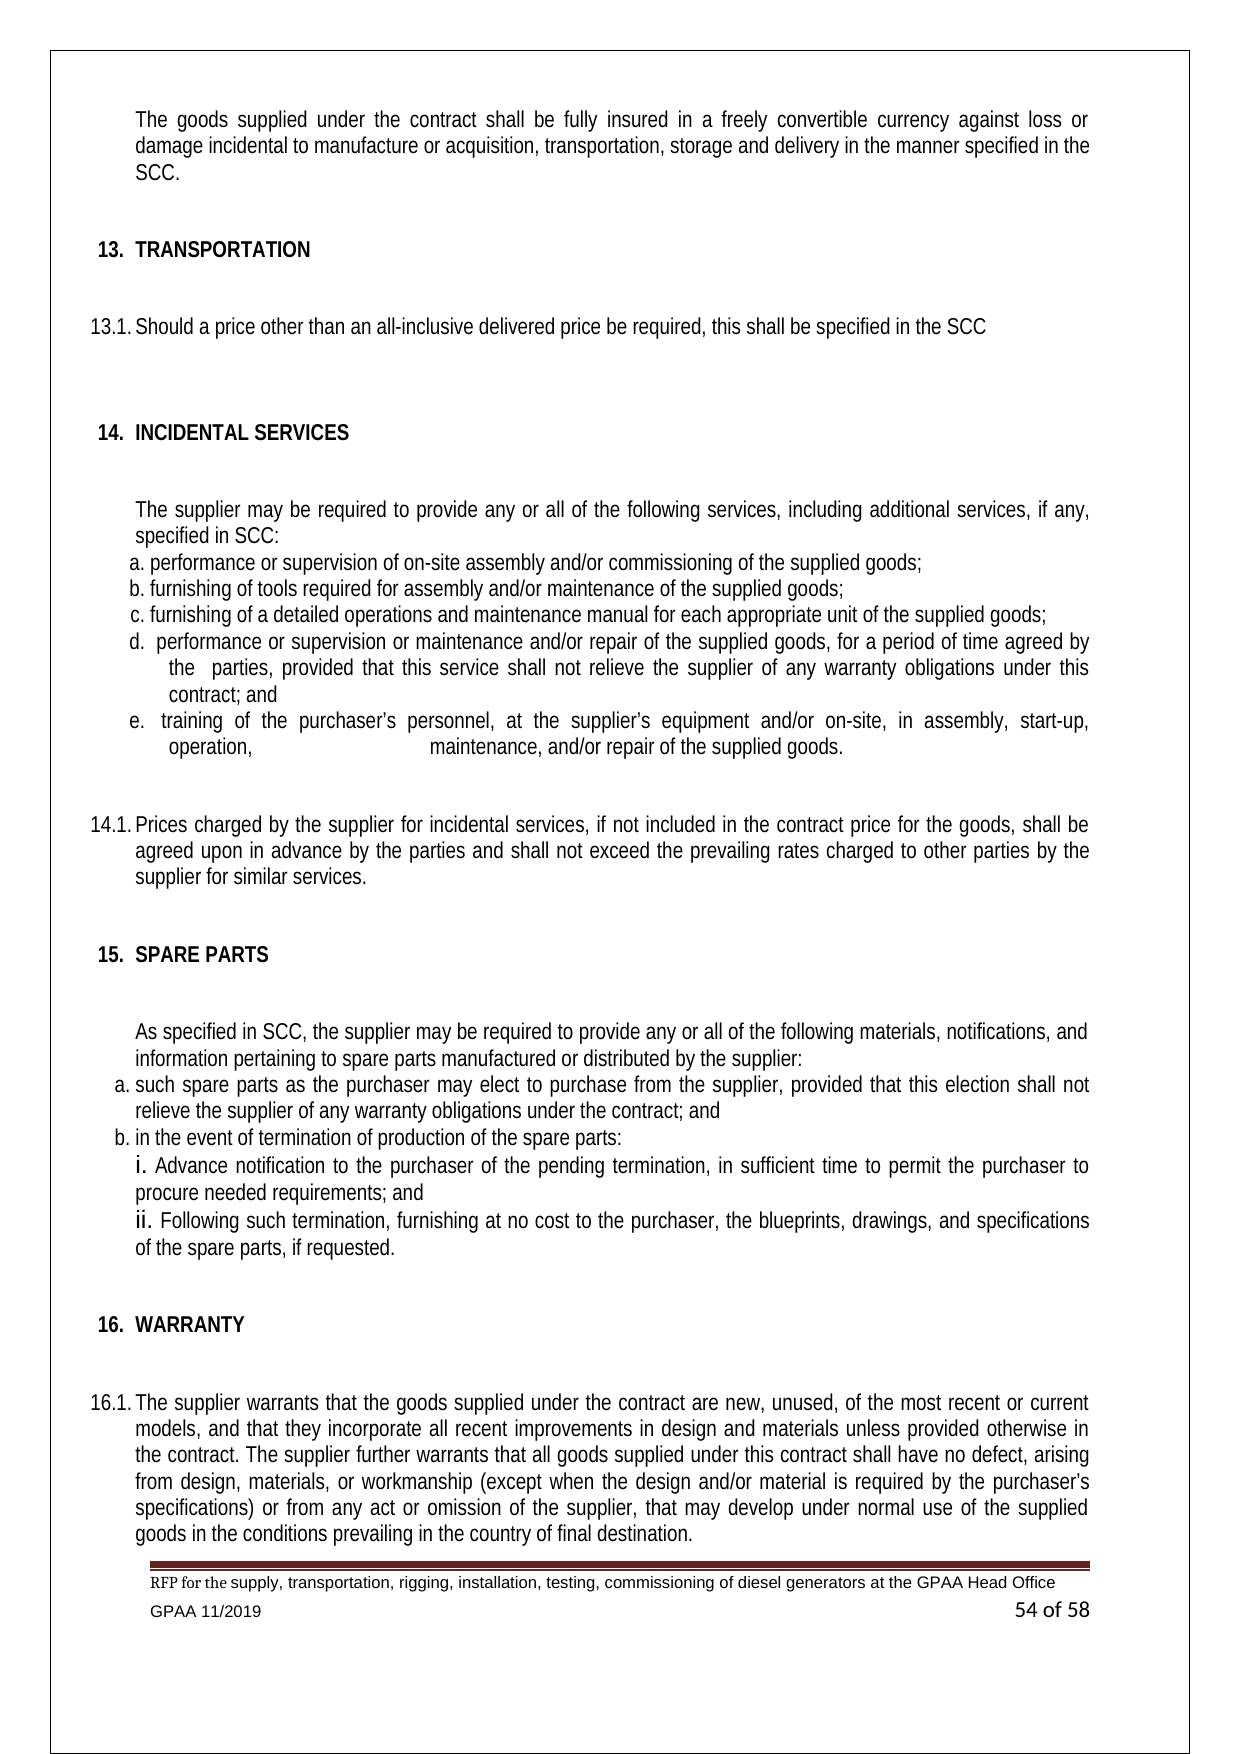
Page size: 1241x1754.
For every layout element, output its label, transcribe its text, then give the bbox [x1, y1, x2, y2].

list performance or supervision or maintenance and/or repair of the supplied goods, for a period of time agreed by the parties, provided that this service shall not relieve the supplier of any warranty obligations under this contract; and [150, 628, 1090, 707]
list Following such termination, furnishing at no cost to the purchaser, the blueprints, drawings, and specifications of the spare parts, if requested. [135, 1205, 1090, 1260]
list WARRANTY [98, 1311, 1090, 1337]
list Advance notification to the purchaser of the pending termination, in sufficient time to permit the purchaser to procure needed requirements; and [135, 1150, 1090, 1205]
text The supplier may be required to provide any or all of the following services, including additional services, if any, specified in SCC: [135, 496, 1090, 549]
list performance or supervision of on-site assembly and/or commissioning of the supplied goods; [150, 549, 1090, 575]
list furnishing of tools required for assembly and/or maintenance of the supplied goods; [150, 575, 1090, 601]
list The supplier warrants that the goods supplied under the contract are new, unused, of the most recent or current models, and that they incorporate all recent improvements in design and materials unless provided otherwise in the contract. The supplier further warrants that all goods supplied under this contract shall have no defect, arising from design, materials, or workmanship (except when the design and/or material is required by the purchaser’s specifications) or from any act or omission of the supplier, that may develop under normal use of the supplied goods in the conditions prevailing in the country of final destination. [90, 1388, 1090, 1547]
list such spare parts as the purchaser may elect to purchase from the supplier, provided that this election shall not relieve the supplier of any warranty obligations under the contract; and [135, 1071, 1090, 1123]
list INCIDENTAL SERVICES [98, 419, 1090, 445]
text As specified in SCC, the supplier may be required to provide any or all of the following materials, notifications, and information pertaining to spare parts manufactured or distributed by the supplier: [135, 1018, 1090, 1071]
list Should a price other than an all-inclusive delivered price be required, this shall be specified in the SCC [90, 313, 1090, 339]
text The goods supplied under the contract shall be fully insured in a freely convertible currency against loss or damage incidental to manufacture or acquisition, transportation, storage and delivery in the manner specified in the SCC. [135, 106, 1090, 185]
list furnishing of a detailed operations and maintenance manual for each appropriate unit of the supplied goods; [150, 601, 1090, 628]
list SPARE PARTS [98, 941, 1090, 967]
list TRANSPORTATION [98, 236, 1090, 262]
list in the event of termination of production of the spare parts: [135, 1123, 1090, 1150]
list training of the purchaser’s personnel, at the supplier’s equipment and/or on-site, in assembly, start-up, operation, maintenance, and/or repair of the supplied goods. [150, 707, 1090, 759]
list Prices charged by the supplier for incidental services, if not included in the contract price for the goods, shall be agreed upon in advance by the parties and shall not exceed the prevailing rates charged to other parties by the supplier for similar services. [90, 811, 1090, 890]
